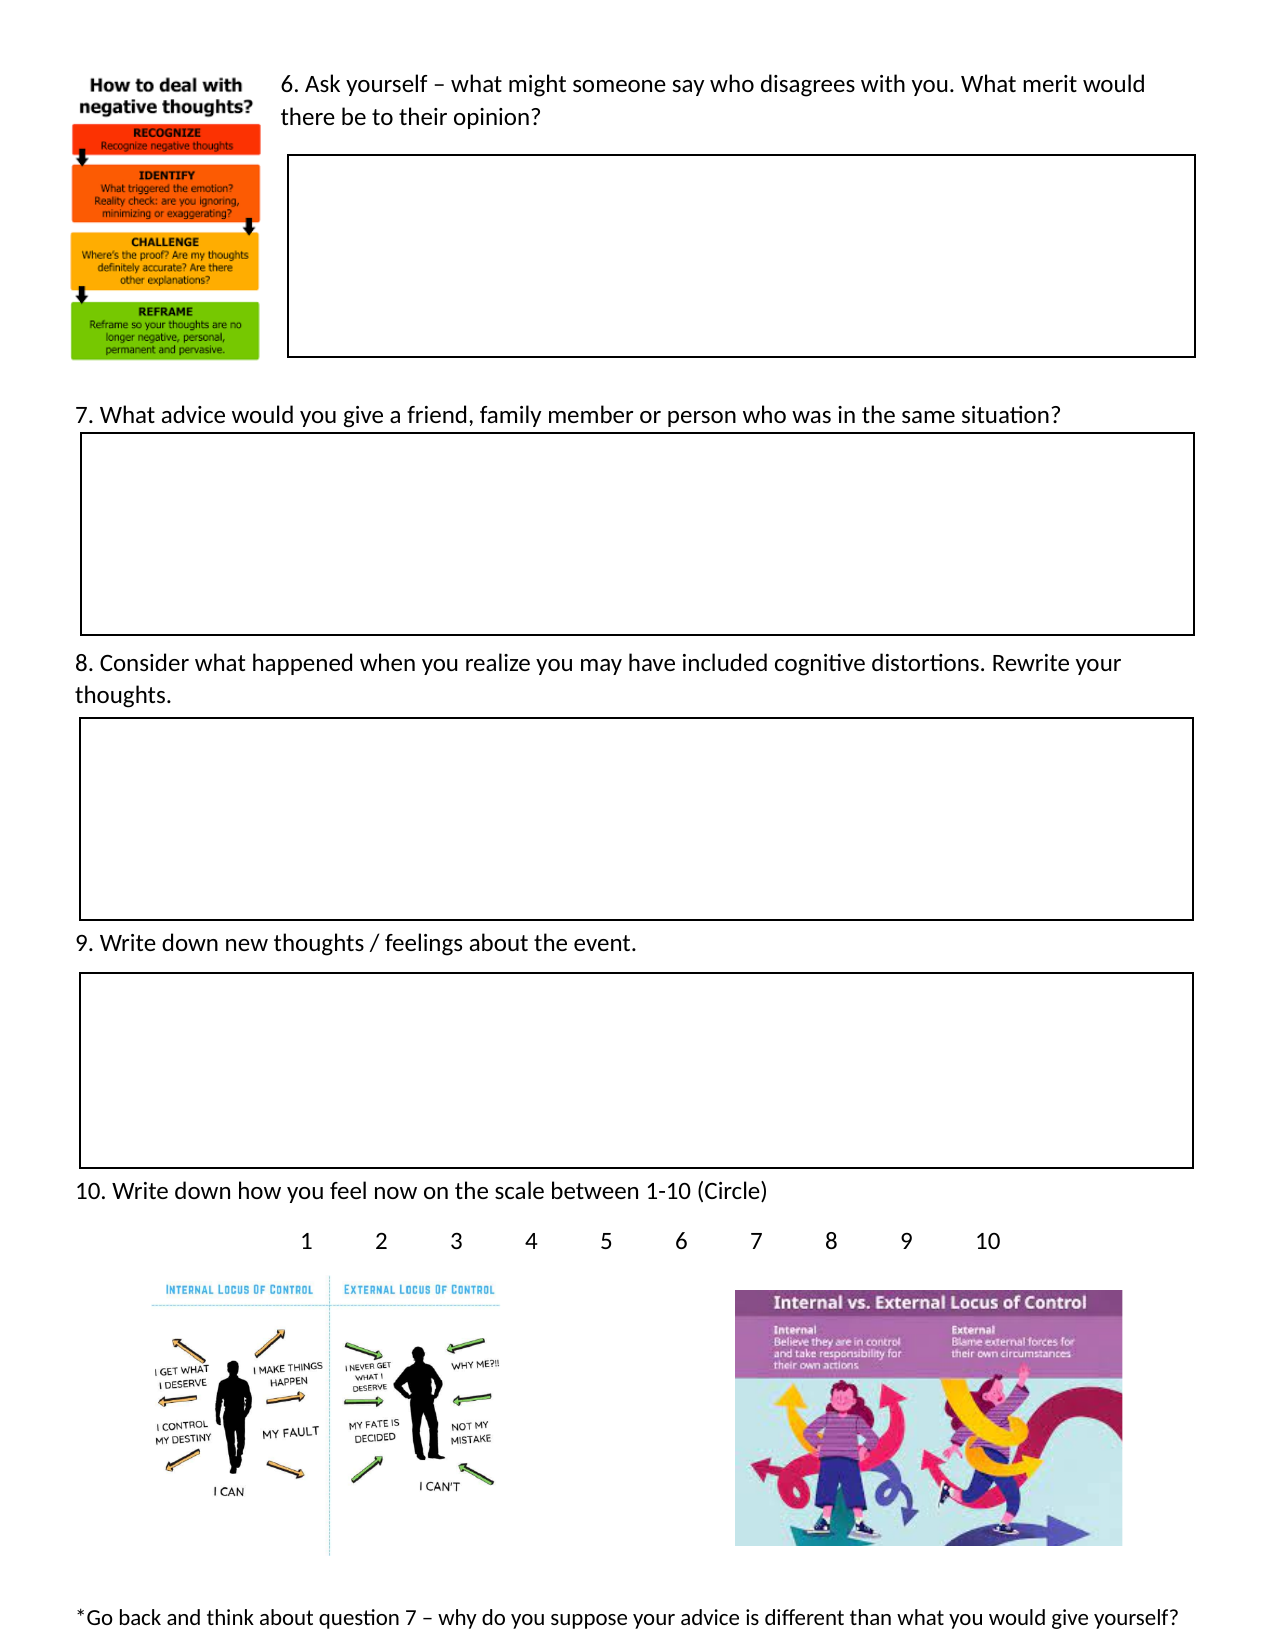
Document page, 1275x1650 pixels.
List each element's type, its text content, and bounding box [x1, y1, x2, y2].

text 10. Write down how you feel now on the scale between 1-10 (Circle) [75, 1175, 1200, 1206]
text *Go back and think about question 7 – why do you suppose your advice is different than what you would give yourself? [75, 1603, 1200, 1631]
text 8. Consider what happened when you realize you may have included cognitive distortions. Rewrite your thoughts. [75, 647, 1200, 710]
text 6. Ask yourself – what might someone say who disagrees with you. What merit would there be to their opinion? [75, 68, 1200, 132]
text 1 2 3 4 5 6 7 8 9 10 [225, 1225, 1200, 1256]
text 7. What advice would you give a friend, family member or person who was in the same situation? [75, 399, 1200, 429]
picture [67, 70, 262, 365]
picture [735, 1290, 1123, 1546]
text 9. Write down new thoughts / feelings about the event. [75, 927, 1200, 958]
picture [150, 1275, 501, 1554]
